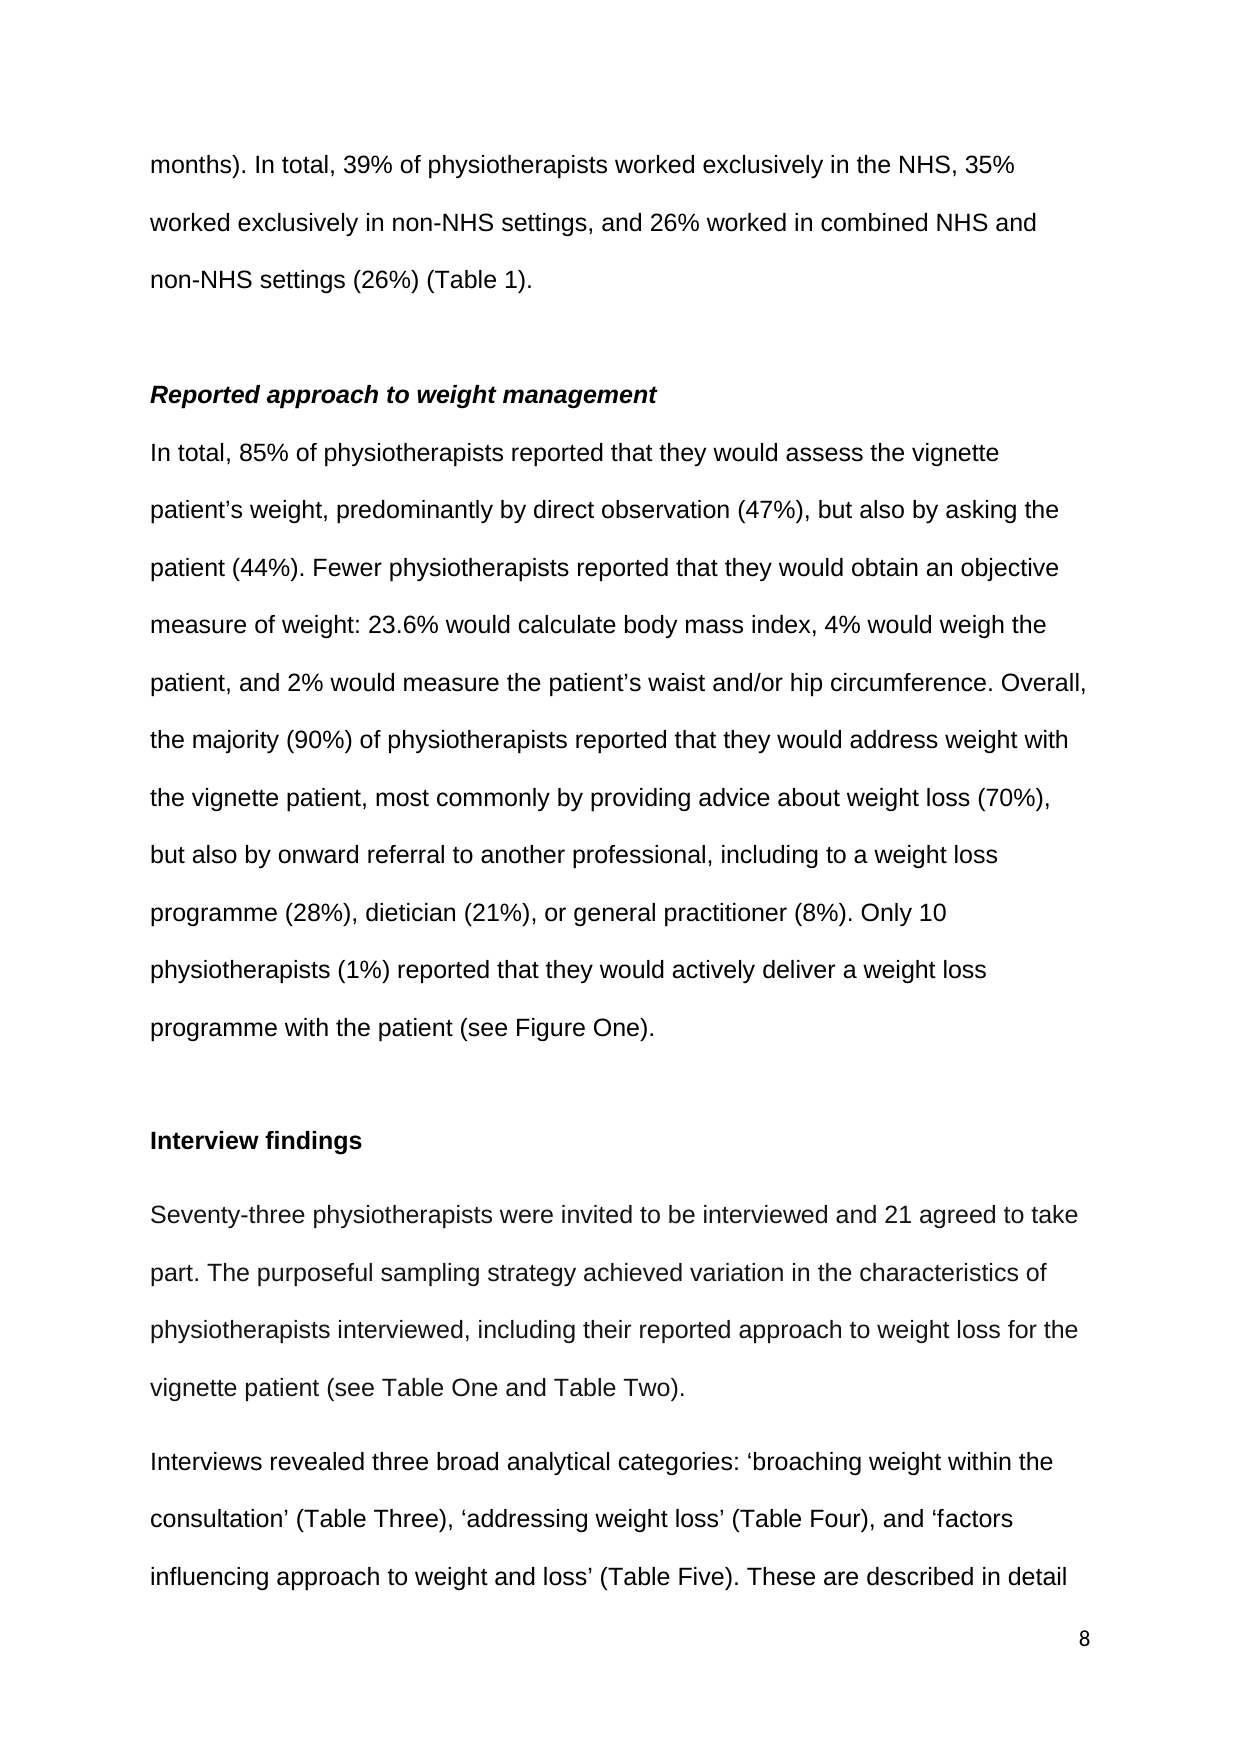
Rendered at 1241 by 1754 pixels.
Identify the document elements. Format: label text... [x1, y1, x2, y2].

text Reported approach to weight management [150, 380, 1090, 409]
text In total, 85% of physiotherapists reported that they would assess the vignette patient’s weight, predominantly by direct observation (47%), but also by asking the patient (44%). Fewer physiotherapists reported that they would obtain an objective measure of weight: 23.6% would calculate body mass index, 4% would weigh the patient, and 2% would measure the patient’s waist and/or hip circumference. Overall, the majority (90%) of physiotherapists reported that they would address weight with the vignette patient, most commonly by providing advice about weight loss (70%), but also by onward referral to another professional, including to a weight loss programme (28%), dietician (21%), or general practitioner (8%). Only 10 physiotherapists (1%) reported that they would actively deliver a weight loss programme with the patient (see Figure One). [150, 437, 1090, 1041]
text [150, 1447, 1090, 1591]
text Interview findings [150, 1126, 1090, 1155]
text Seventy-three physiotherapists were invited to be interviewed and 21 agreed to take part. The purposeful sampling strategy achieved variation in the characteristics of physiotherapists interviewed, including their reported approach to weight loss for the vignette patient (see Table One and Table Two). [150, 1200, 1090, 1401]
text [150, 150, 1090, 294]
